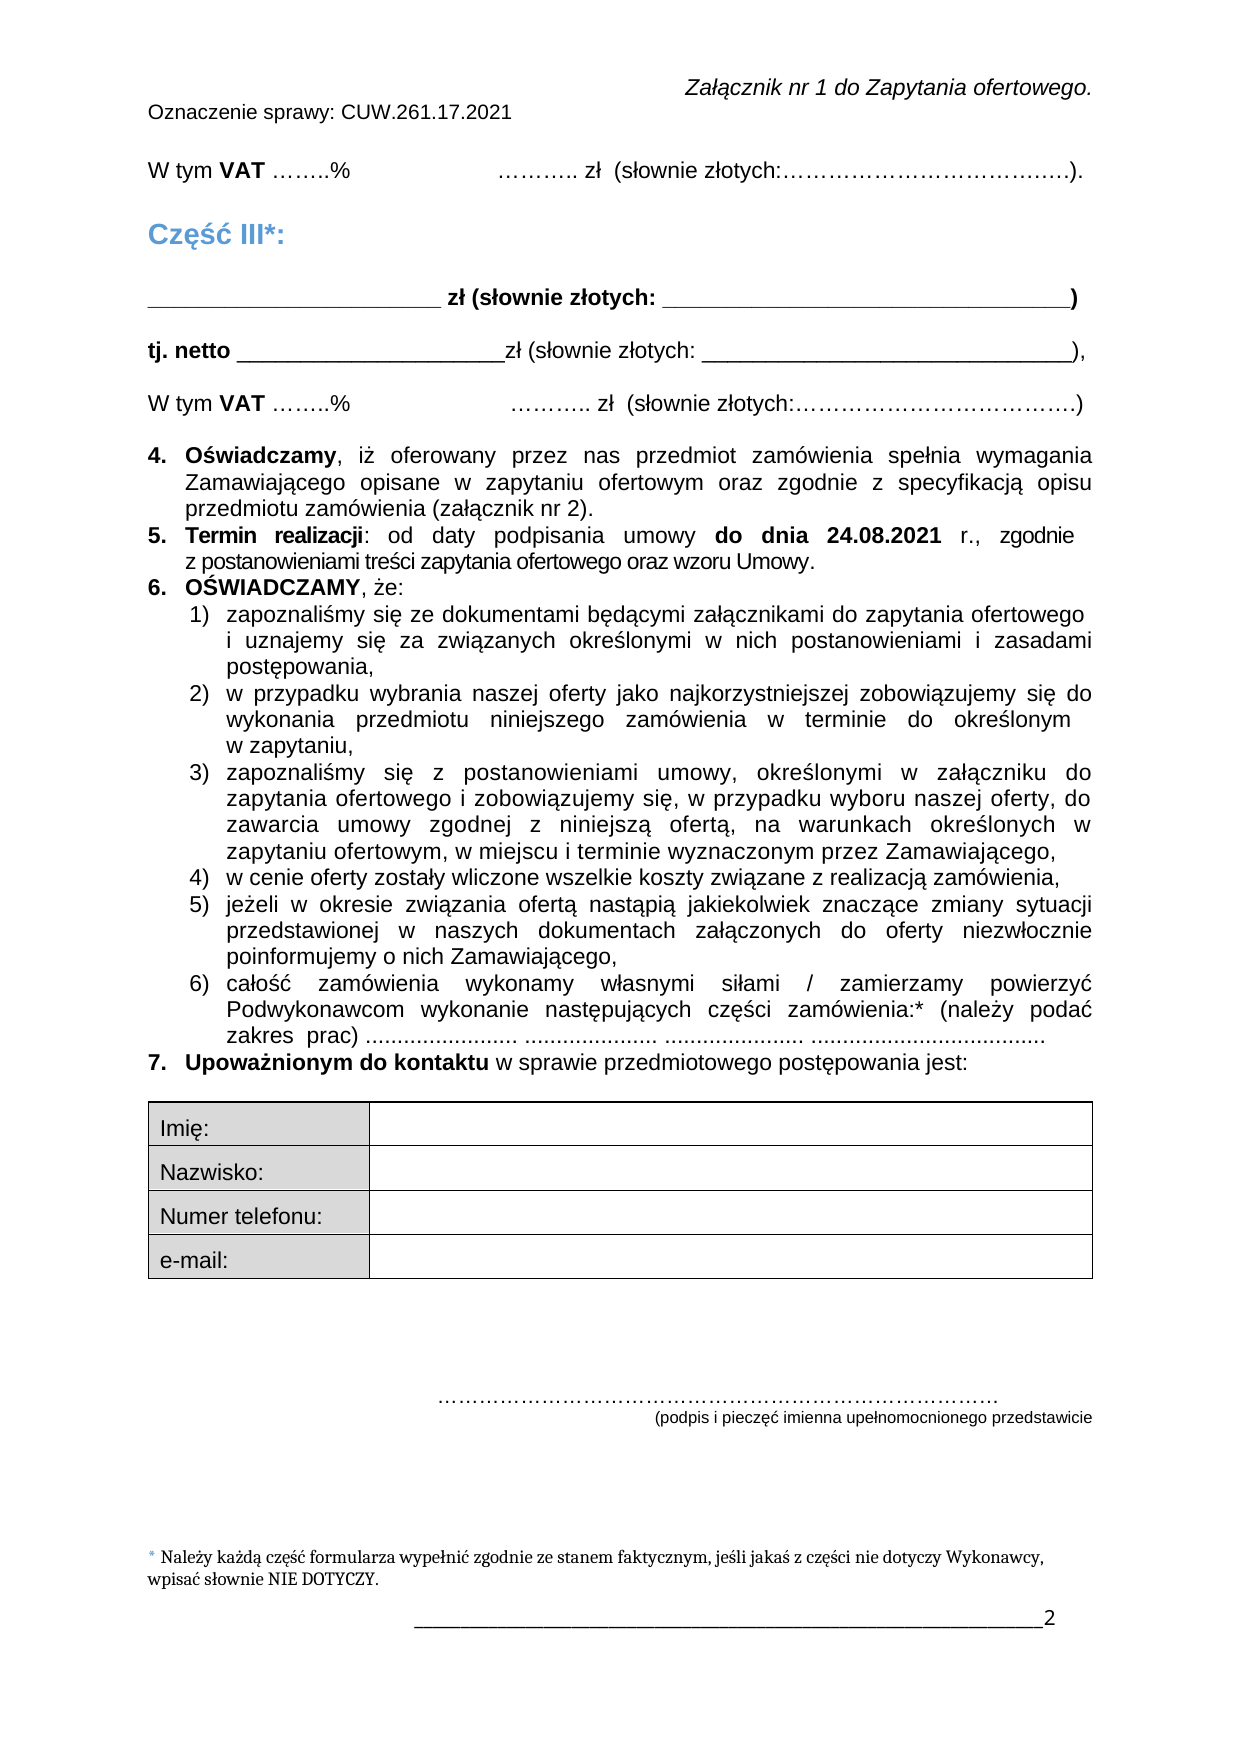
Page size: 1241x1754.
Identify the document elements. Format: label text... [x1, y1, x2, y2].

list jeżeli w okresie związania ofertą nastąpią jakiekolwiek znaczące zmiany sytuacji przedstawionej w naszych dokumentach załączonych do oferty niezwłocznie poinformujemy o nich Zamawiającego, [189, 891, 1093, 969]
text ……………………………………………………………………… [148, 1384, 1093, 1408]
table_cell [370, 1191, 1092, 1233]
list w przypadku wybrania naszej oferty jako najkorzystniejszej zobowiązujemy się do wykonania przedmiotu niniejszego zamówienia w terminie do określonym w zapytaniu, [189, 680, 1093, 759]
list Oświadczamy, iż oferowany przez nas przedmiot zamówienia spełnia wymagania Zamawiającego opisane w zapytaniu ofertowym oraz zgodnie z specyfikacją opisu przedmiotu zamówienia (załącznik nr 2). [148, 442, 1093, 522]
text Część III*: [148, 217, 1093, 251]
list w cenie oferty zostały wliczone wszelkie koszty związane z realizacją zamówienia, [189, 864, 1093, 891]
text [148, 284, 1093, 311]
list OŚWIADCZAMY, że: [148, 574, 1093, 601]
table_header Imię: [149, 1103, 369, 1145]
text W tym VAT ……..% ……….. zł (słownie złotych:……………………………….) [148, 390, 1093, 416]
table_header [370, 1103, 1092, 1145]
text * Należy każdą część formularza wypełnić zgodnie ze stanem faktycznym, jeśli jakaś z części nie dotyczy Wykonawcy, wpisać słownie NIE DOTYCZY. [148, 1547, 1093, 1590]
table_cell Numer telefonu: [149, 1191, 369, 1233]
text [148, 337, 1093, 363]
table_cell [370, 1146, 1092, 1189]
text W tym VAT ……..% ……….. zł (słownie złotych:…………………………….….). [148, 157, 1093, 184]
table_cell e-mail: [149, 1235, 369, 1278]
text (podpis i pieczęć imienna upełnomocnionego przedstawicie [148, 1408, 1093, 1427]
list zapoznaliśmy się ze dokumentami będącymi załącznikami do zapytania ofertowego i uznajemy się za związanych określonymi w nich postanowieniami i zasadami postępowania, [189, 601, 1093, 680]
table_cell Nazwisko: [149, 1146, 369, 1189]
list Termin realizacji: od daty podpisania umowy do dnia 24.08.2021 r., zgodnie z postanowieniami treści zapytania ofertowego oraz wzoru Umowy. [148, 522, 1093, 574]
list zapoznaliśmy się z postanowieniami umowy, określonymi w załączniku do zapytania ofertowego i zobowiązujemy się, w przypadku wyboru naszej oferty, do zawarcia umowy zgodnej z niniejszą ofertą, na warunkach określonych w zapytaniu ofertowym, w miejscu i terminie wyznaczonym przez Zamawiającego, [189, 759, 1093, 864]
table_cell [370, 1235, 1092, 1278]
list całość zamówienia wykonamy własnymi siłami / zamierzamy powierzyć Podwykonawcom wykonanie następujących części zamówienia:* (należy podać zakres prac) ........................ ..................... ...................... ..................................... [189, 969, 1093, 1049]
list Upoważnionym do kontaktu w sprawie przedmiotowego postępowania jest: [148, 1049, 1093, 1075]
